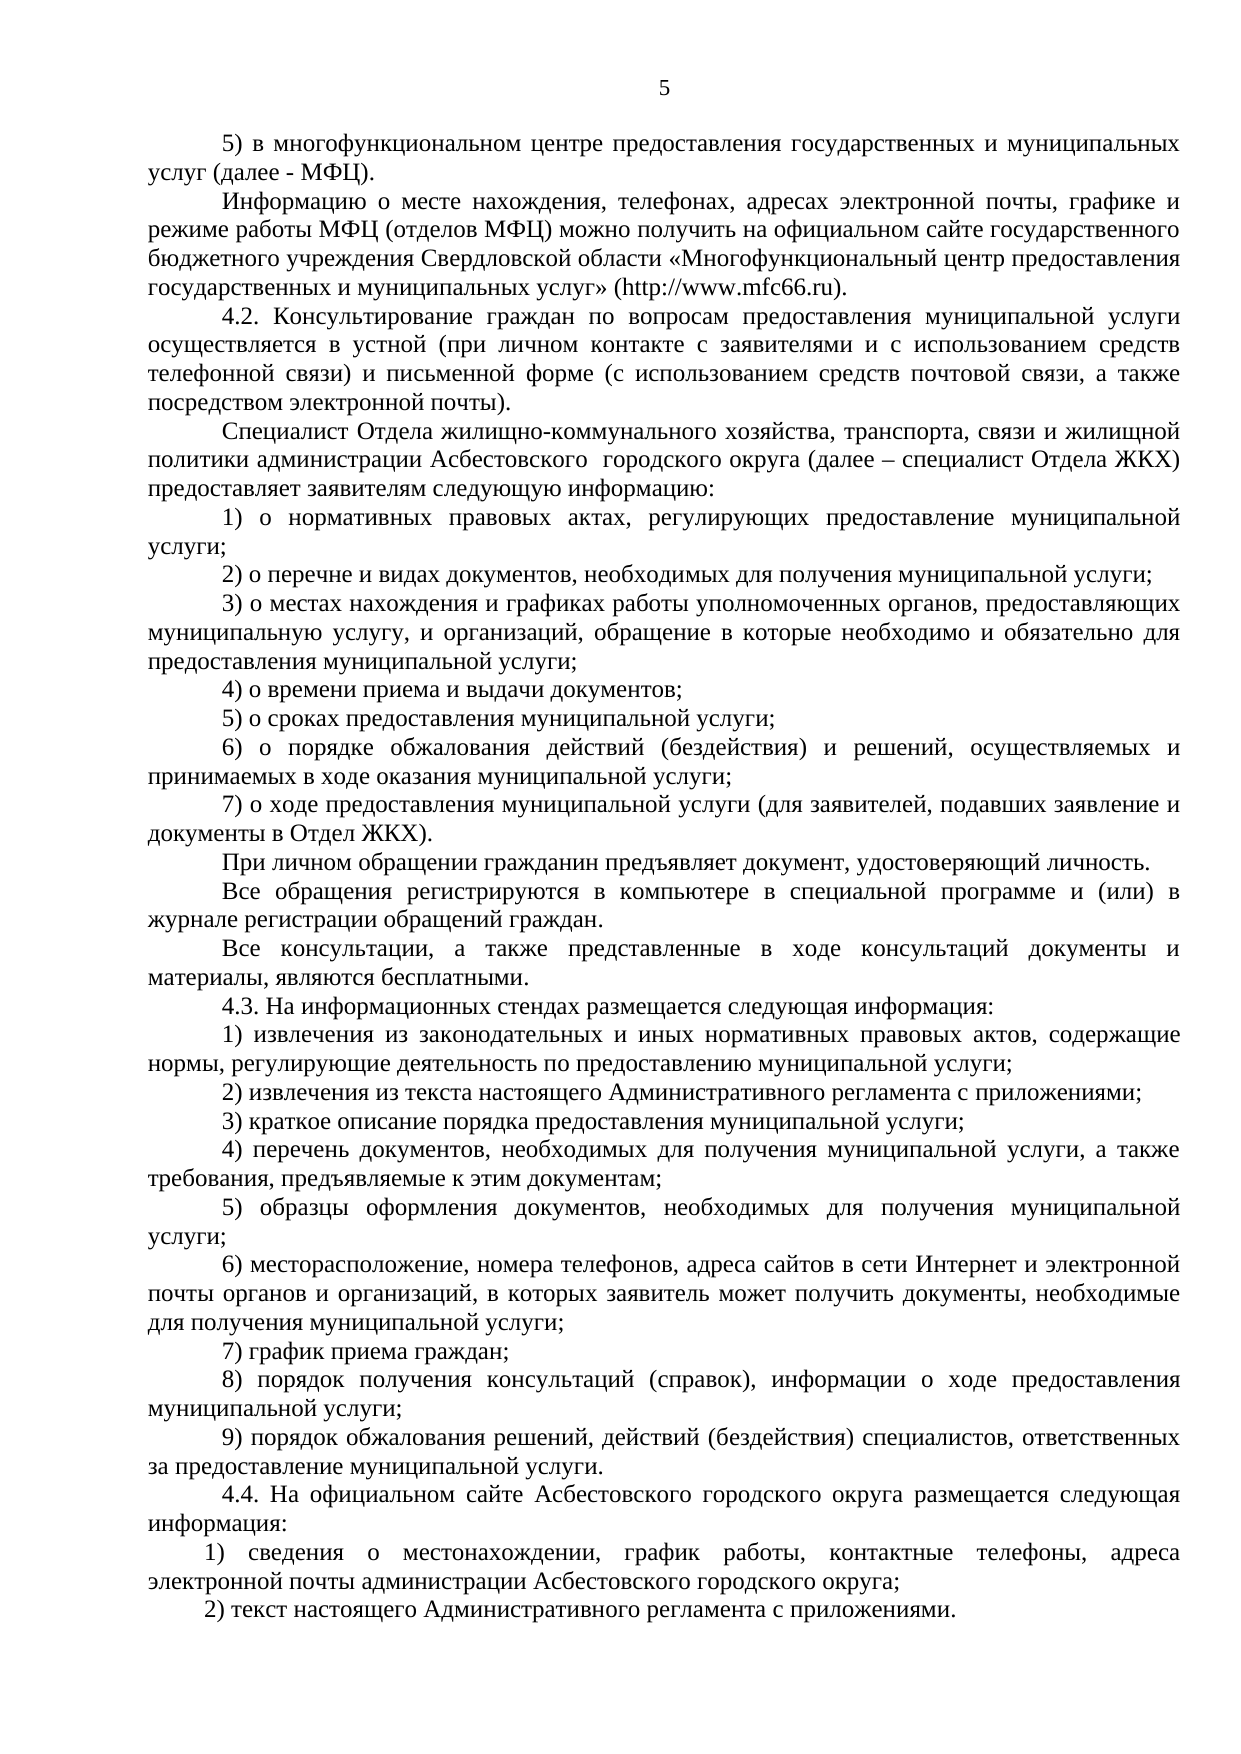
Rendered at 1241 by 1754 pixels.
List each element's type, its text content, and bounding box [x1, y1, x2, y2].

text 1) сведения о местонахождении, график работы, контактные телефоны, адреса электронной почты администрации Асбестовского городского округа; [148, 1537, 1181, 1594]
text 7) о ходе предоставления муниципальной услуги (для заявителей, подавших заявление и документы в Отдел ЖКХ). [148, 789, 1181, 847]
text 7) график приема граждан; [148, 1336, 1181, 1364]
text 4.4. На официальном сайте Асбестовского городского округа размещается следующая информация: [148, 1479, 1181, 1537]
text 5) образцы оформления документов, необходимых для получения муниципальной услуги; [148, 1192, 1181, 1249]
text Информацию о месте нахождения, телефонах, адресах электронной почты, графике и режиме работы МФЦ (отделов МФЦ) можно получить на официальном сайте государственного бюджетного учреждения Свердловской области «Многофункциональный центр предоставления государственных и муниципальных услуг» (http://www.mfc66.ru). [148, 186, 1181, 301]
text 4.3. На информационных стендах размещается следующая информация: [148, 991, 1181, 1019]
text 1) о нормативных правовых актах, регулирующих предоставление муниципальной услуги; [148, 502, 1181, 559]
text 5) в многофункциональном центре предоставления государственных и муниципальных услуг (далее - МФЦ). [148, 128, 1181, 186]
text 6) о порядке обжалования действий (бездействия) и решений, осуществляемых и принимаемых в ходе оказания муниципальной услуги; [148, 732, 1181, 789]
text 1) извлечения из законодательных и иных нормативных правовых актов, содержащие нормы, регулирующие деятельность по предоставлению муниципальной услуги; [148, 1019, 1181, 1077]
text 8) порядок получения консультаций (справок), информации о ходе предоставления муниципальной услуги; [148, 1364, 1181, 1422]
text 2) извлечения из текста настоящего Административного регламента с приложениями; [148, 1077, 1181, 1106]
text Специалист Отдела жилищно-коммунального хозяйства, транспорта, связи и жилищной политики администрации Асбестовского городского округа (далее – специалист Отдела ЖКХ) предоставляет заявителям следующую информацию: [148, 416, 1181, 502]
text 2) о перечне и видах документов, необходимых для получения муниципальной услуги; [148, 559, 1181, 588]
text При личном обращении гражданин предъявляет документ, удостоверяющий личность. [148, 847, 1181, 876]
text 2) текст настоящего Административного регламента с приложениями. [148, 1594, 1181, 1623]
text 3) о местах нахождения и графиках работы уполномоченных органов, предоставляющих муниципальную услугу, и организаций, обращение в которые необходимо и обязательно для предоставления муниципальной услуги; [148, 588, 1181, 674]
text 6) месторасположение, номера телефонов, адреса сайтов в сети Интернет и электронной почты органов и организаций, в которых заявитель может получить документы, необходимые для получения муниципальной услуги; [148, 1249, 1181, 1336]
text Все консультации, а также представленные в ходе консультаций документы и материалы, являются бесплатными. [148, 933, 1181, 991]
text 9) порядок обжалования решений, действий (бездействия) специалистов, ответственных за предоставление муниципальной услуги. [148, 1422, 1181, 1479]
text Все обращения регистрируются в компьютере в специальной программе и (или) в журнале регистрации обращений граждан. [148, 876, 1181, 933]
text 5) о сроках предоставления муниципальной услуги; [148, 703, 1181, 732]
text 4) перечень документов, необходимых для получения муниципальной услуги, а также требования, предъявляемые к этим документам; [148, 1134, 1181, 1192]
text 4) о времени приема и выдачи документов; [148, 674, 1181, 703]
text 4.2. Консультирование граждан по вопросам предоставления муниципальной услуги осуществляется в устной (при личном контакте с заявителями и с использованием средств телефонной связи) и письменной форме (с использованием средств почтовой связи, а также посредством электронной почты). [148, 301, 1181, 416]
text 3) краткое описание порядка предоставления муниципальной услуги; [148, 1106, 1181, 1134]
